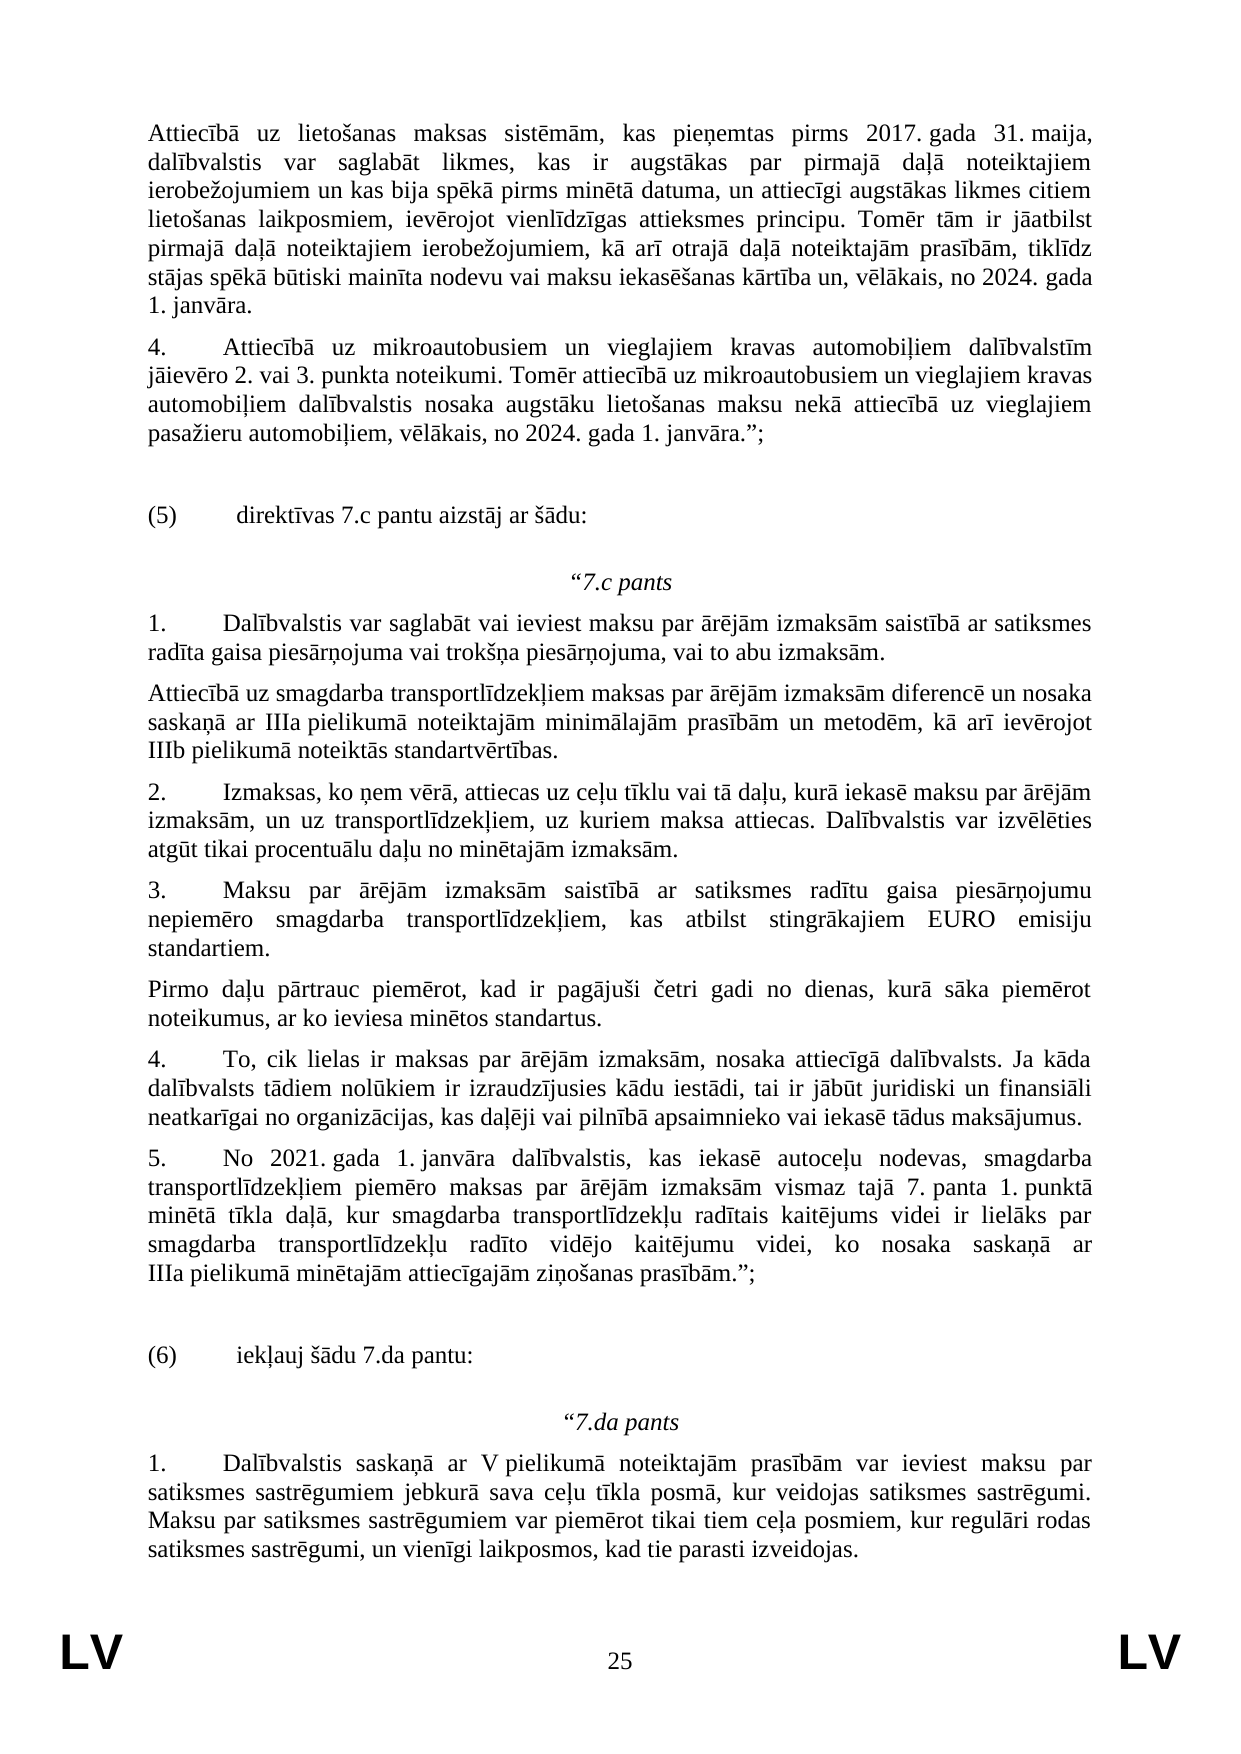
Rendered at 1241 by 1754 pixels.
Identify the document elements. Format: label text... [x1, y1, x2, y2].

text Pirmo daļu pārtrauc piemērot, kad ir pagājuši četri gadi no dienas, kurā sāka piemērot noteikumus, ar ko ieviesa minētos standartus. [148, 974, 1093, 1032]
text 4. To, cik lielas ir maksas par ārējām izmaksām, nosaka attiecīgā dalībvalsts. Ja kāda dalībvalsts tādiem nolūkiem ir izraudzījusies kādu iestādi, tai ir jābūt juridiski un finansiāli neatkarīgai no organizācijas, kas daļēji vai pilnībā apsaimnieko vai iekasē tādus maksājumus. [148, 1044, 1093, 1131]
list iekļauj šādu 7.da pantu: [148, 1341, 1093, 1369]
text “7.da pants [148, 1407, 1093, 1436]
text “7.c pants [148, 567, 1093, 596]
text 1. Dalībvalstis var saglabāt vai ieviest maksu par ārējām izmaksām saistībā ar satiksmes radīta gaisa piesārņojuma vai trokšņa piesārņojuma, vai to abu izmaksām. [148, 608, 1093, 666]
text Attiecībā uz lietošanas maksas sistēmām, kas pieņemtas pirms 2017. gada 31. maija, dalībvalstis var saglabāt likmes, kas ir augstākas par pirmajā daļā noteiktajiem ierobežojumiem un kas bija spēkā pirms minētā datuma, un attiecīgi augstākas likmes citiem lietošanas laikposmiem, ievērojot vienlīdzīgas attieksmes principu. Tomēr tām ir jāatbilst pirmajā daļā noteiktajiem ierobežojumiem, kā arī otrajā daļā noteiktajām prasībām, tiklīdz stājas spēkā būtiski mainīta nodevu vai maksu iekasēšanas kārtība un, vēlākais, no 2024. gada 1. janvāra. [148, 118, 1093, 319]
text 1. Dalībvalstis saskaņā ar V pielikumā noteiktajām prasībām var ieviest maksu par satiksmes sastrēgumiem jebkurā sava ceļu tīkla posmā, kur veidojas satiksmes sastrēgumi. Maksu par satiksmes sastrēgumiem var piemērot tikai tiem ceļa posmiem, kur regulāri rodas satiksmes sastrēgumi, un vienīgi laikposmos, kad tie parasti izveidojas. [148, 1448, 1093, 1563]
list direktīvas 7.c pantu aizstāj ar šādu: [148, 501, 1093, 529]
text Attiecībā uz smagdarba transportlīdzekļiem maksas par ārējām izmaksām diferencē un nosaka saskaņā ar IIIa pielikumā noteiktajām minimālajām prasībām un metodēm, kā arī ievērojot IIIb pielikumā noteiktās standartvērtības. [148, 678, 1093, 764]
text 5. No 2021. gada 1. janvāra dalībvalstis, kas iekasē autoceļu nodevas, smagdarba transportlīdzekļiem piemēro maksas par ārējām izmaksām vismaz tajā 7. panta 1. punktā minētā tīkla daļā, kur smagdarba transportlīdzekļu radītais kaitējums videi ir lielāks par smagdarba transportlīdzekļu radīto vidējo kaitējumu videi, ko nosaka saskaņā ar IIIa pielikumā minētajām attiecīgajām ziņošanas prasībām.”; [148, 1143, 1093, 1287]
text 4. Attiecībā uz mikroautobusiem un vieglajiem kravas automobiļiem dalībvalstīm jāievēro 2. vai 3. punkta noteikumi. Tomēr attiecībā uz mikroautobusiem un vieglajiem kravas automobiļiem dalībvalstis nosaka augstāku lietošanas maksu nekā attiecībā uz vieglajiem pasažieru automobiļiem, vēlākais, no 2024. gada 1. janvāra.”; [148, 332, 1093, 447]
text 3. Maksu par ārējām izmaksām saistībā ar satiksmes radītu gaisa piesārņojumu nepiemēro smagdarba transportlīdzekļiem, kas atbilst stingrākajiem EURO emisiju standartiem. [148, 876, 1093, 962]
text 2. Izmaksas, ko ņem vērā, attiecas uz ceļu tīklu vai tā daļu, kurā iekasē maksu par ārējām izmaksām, un uz transportlīdzekļiem, uz kuriem maksa attiecas. Dalībvalstis var izvēlēties atgūt tikai procentuālu daļu no minētajām izmaksām. [148, 777, 1093, 863]
